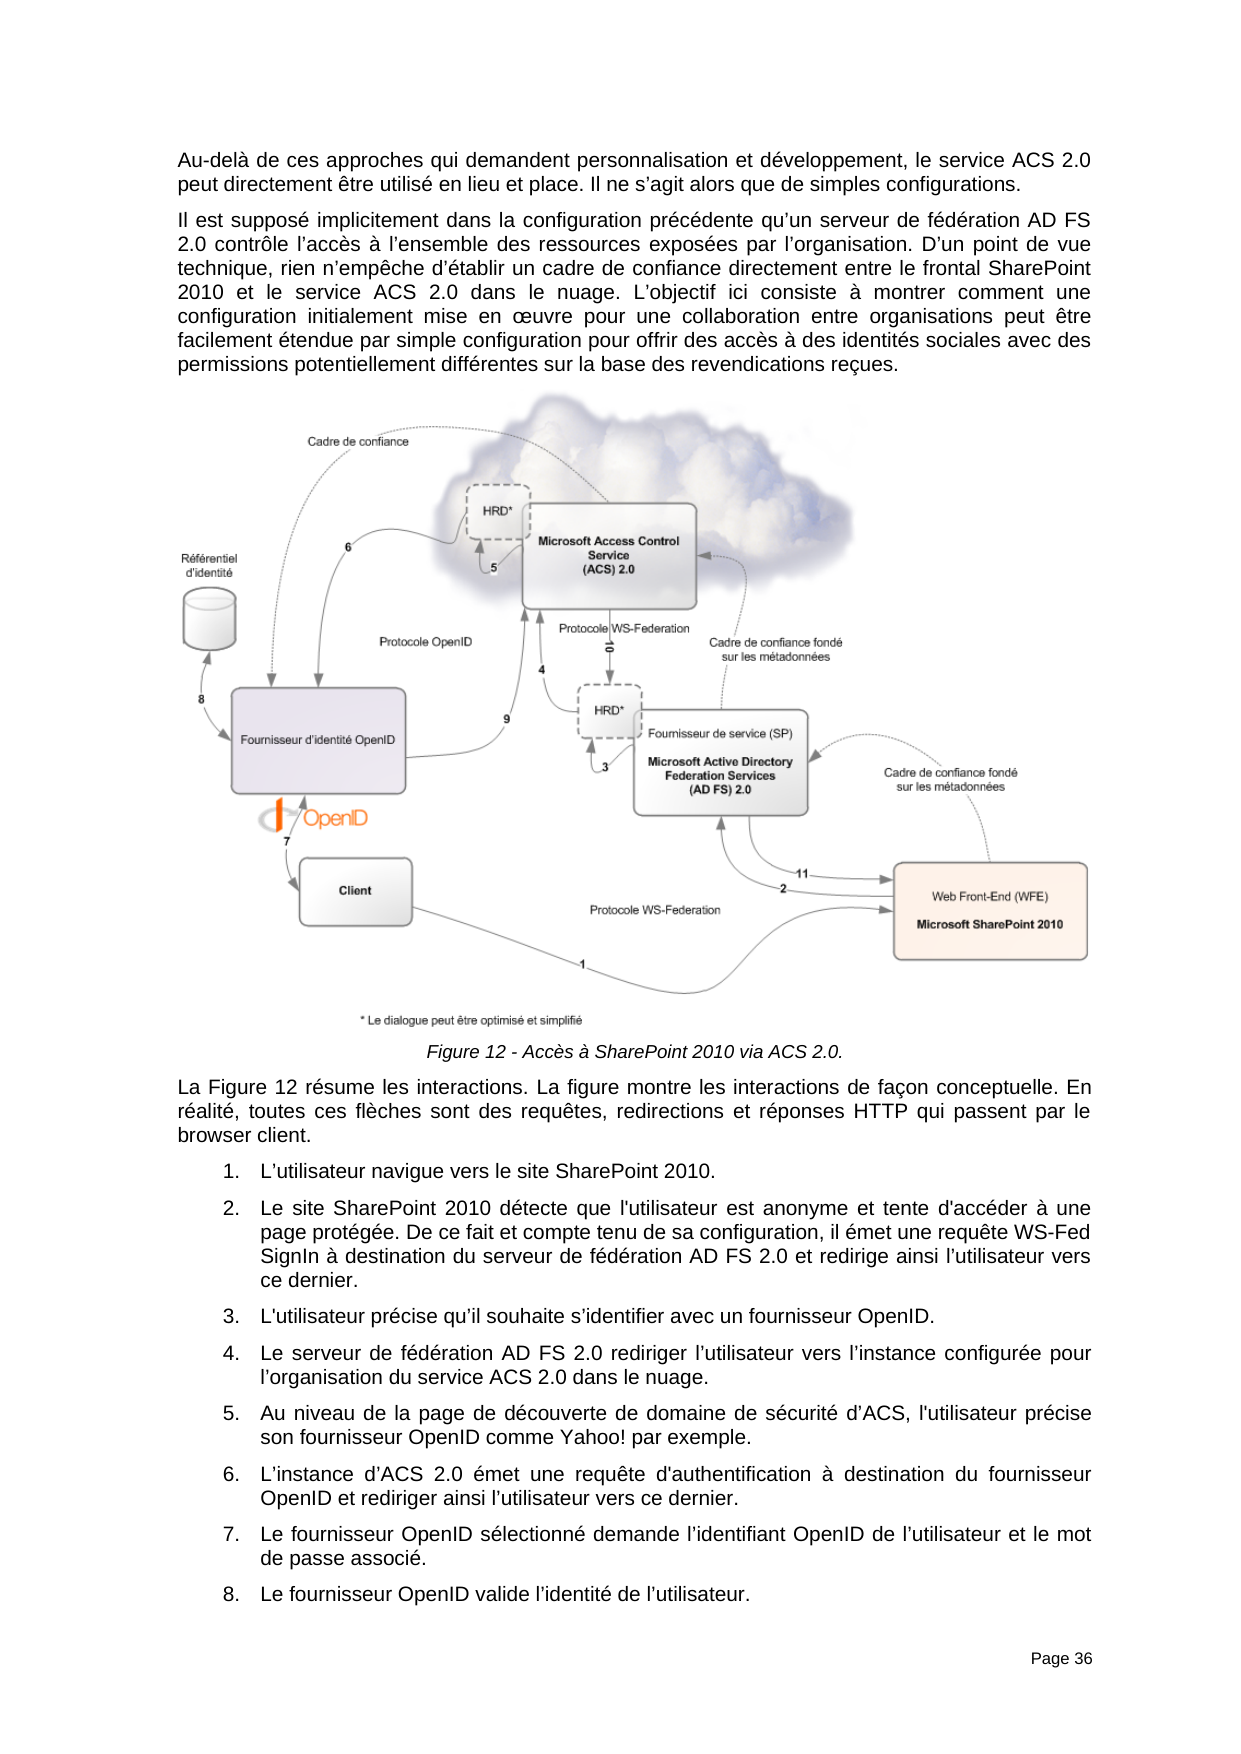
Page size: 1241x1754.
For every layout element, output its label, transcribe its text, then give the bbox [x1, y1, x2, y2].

list L'utilisateur précise qu’il souhaite s’identifier avec un fournisseur OpenID. [223, 1304, 1093, 1328]
list Au niveau de la page de découverte de domaine de sécurité d’ACS, l'utilisateur précise son fournisseur OpenID comme Yahoo! par exemple. [223, 1401, 1093, 1449]
list Le site SharePoint 2010 détecte que l'utilisateur est anonyme et tente d'accéder à une page protégée. De ce fait et compte tenu de sa configuration, il émet une requête WS-Fed SignIn à destination du serveur de fédération AD FS 2.0 et redirige ainsi l’utilisateur vers ce dernier. [223, 1196, 1093, 1292]
list Le serveur de fédération AD FS 2.0 rediriger l’utilisateur vers l’instance configurée pour l’organisation du service ACS 2.0 dans le nuage. [223, 1341, 1093, 1388]
text La Figure 12 résume les interactions. La figure montre les interactions de façon conceptuelle. En réalité, toutes ces flèches sont des requêtes, redirections et réponses HTTP qui passent par le browser client. [177, 1075, 1093, 1147]
list L’utilisateur navigue vers le site SharePoint 2010. [223, 1159, 1093, 1183]
text Au-delà de ces approches qui demandent personnalisation et développement, le service ACS 2.0 peut directement être utilisé en lieu et place. Il ne s’agit alors que de simples configurations. [177, 148, 1093, 196]
list Le fournisseur OpenID valide l’identité de l’utilisateur. [223, 1582, 1093, 1606]
list L’instance d’ACS 2.0 émet une requête d'authentification à destination du fournisseur OpenID et rediriger ainsi l’utilisateur vers ce dernier. [223, 1461, 1093, 1509]
text Figure 12 - Accès à SharePoint 2010 via ACS 2.0. [177, 1041, 1093, 1062]
picture [181, 388, 1089, 1029]
text Il est supposé implicitement dans la configuration précédente qu’un serveur de fédération AD FS 2.0 contrôle l’accès à l’ensemble des ressources exposées par l’organisation. D’un point de vue technique, rien n’empêche d’établir un cadre de confiance directement entre le frontal SharePoint 2010 et le service ACS 2.0 dans le nuage. L’objectif ici consiste à montrer comment une configuration initialement mise en œuvre pour une collaboration entre organisations peut être facilement étendue par simple configuration pour offrir des accès à des identités sociales avec des permissions potentiellement différentes sur la base des revendications reçues. [177, 208, 1093, 376]
list Le fournisseur OpenID sélectionné demande l’identifiant OpenID de l’utilisateur et le mot de passe associé. [223, 1522, 1093, 1570]
